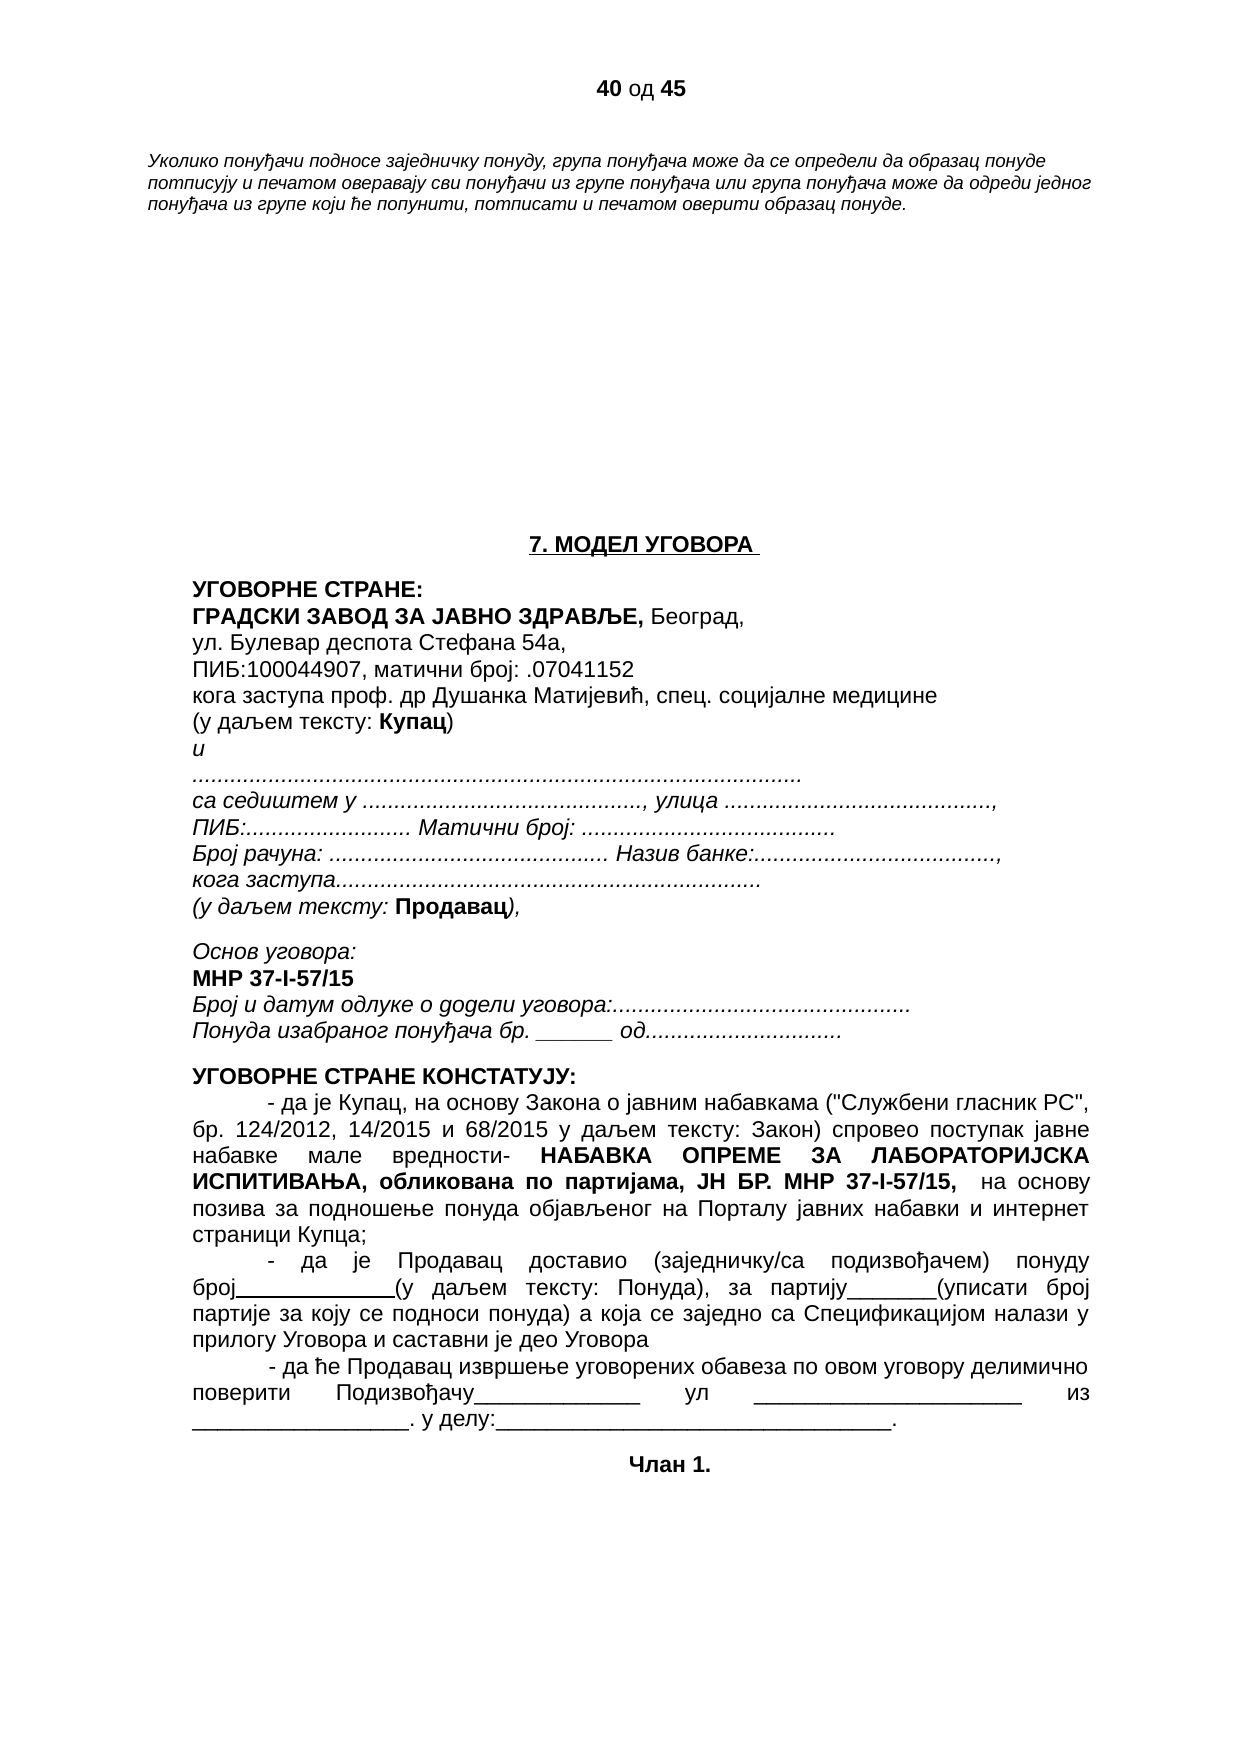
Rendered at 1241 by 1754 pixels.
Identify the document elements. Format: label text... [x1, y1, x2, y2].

text са седиштем у ............................................, улица .........................................., ПИБ:.......................... Матични број: ........................................ [192, 787, 1090, 840]
text и [192, 734, 1090, 761]
text Број и датум одлуке о додели уговора:............................................... [192, 991, 1090, 1017]
text МНР 37-I-57/15 [192, 964, 1090, 991]
text (у даљем тексту: Купац) [192, 708, 1090, 734]
text Основ уговора: [192, 938, 1090, 964]
text ПИБ:100044907, матични број: .07041152 [192, 656, 1090, 682]
text ГРАДСКИ ЗАВОД ЗА ЈАВНО ЗДРАВЉЕ, Београд, [192, 603, 1090, 629]
text Члан 1. [192, 1451, 1090, 1477]
text кога заступа................................................................... [192, 866, 1090, 893]
text (у даљем тексту: Продавац), [192, 893, 1090, 919]
text ................................................................................................ [192, 761, 1090, 787]
text Понуда изабраног понуђача бр. ______ од............................... [192, 1017, 1090, 1044]
text ул. Булевар деспота Стефана 54а, [192, 629, 1090, 656]
text - да је Купац, на основу Закона о јавним набавкама ("Службени гласник РС", бр. 124/2012, 14/2015 и 68/2015 у даљем тексту: Закон) спровео поступак јавне набавке мале вредности- НАБАВКА ОПРЕМЕ ЗА ЛАБОРАТОРИЈСКА ИСПИТИВАЊА, обликована по партијама, ЈН БР. МНР 37-I-57/15, на основу позива за подношење понуда објављеног на Порталу јавних набавки и интернет страници Купца; [192, 1089, 1090, 1247]
text - да је Продавац доставио (заједничку/са подизвођачем) понуду број___________ (у даљем тексту: Понуда), за партију_______(уписати број партије за коју се подноси понуда) а која се заједно са Спецификацијом налази у прилогу Уговора и саставни је део Уговора [192, 1247, 1090, 1353]
text кога заступа проф. др Душанка Матијевић, спец. социјалне медицине [192, 682, 1090, 708]
text УГОВОРНЕ СТРАНЕ КОНСТАТУЈУ: [192, 1063, 1090, 1089]
text 7. МОДЕЛ УГОВОРА [192, 531, 1090, 557]
text УГОВОРНЕ СТРАНЕ: [192, 576, 1090, 603]
text Уколико понуђачи подносе заједничку понуду, група понуђача може да се определи да образац понуде потписују и печатом оверавају сви понуђачи из групе понуђача или група понуђача може да одреди једног понуђача из групе који ће попунити, потписати и печатом оверити образац понуде. [148, 150, 1139, 215]
text - да ће Продавац извршење уговорених обавеза по овом уговору делимично поверити Подизвођачу_____________ ул _____________________ из _________________. у делу:_______________________________. [192, 1353, 1090, 1432]
text Број рачуна: ............................................ Назив банке:......................................, [192, 840, 1090, 866]
